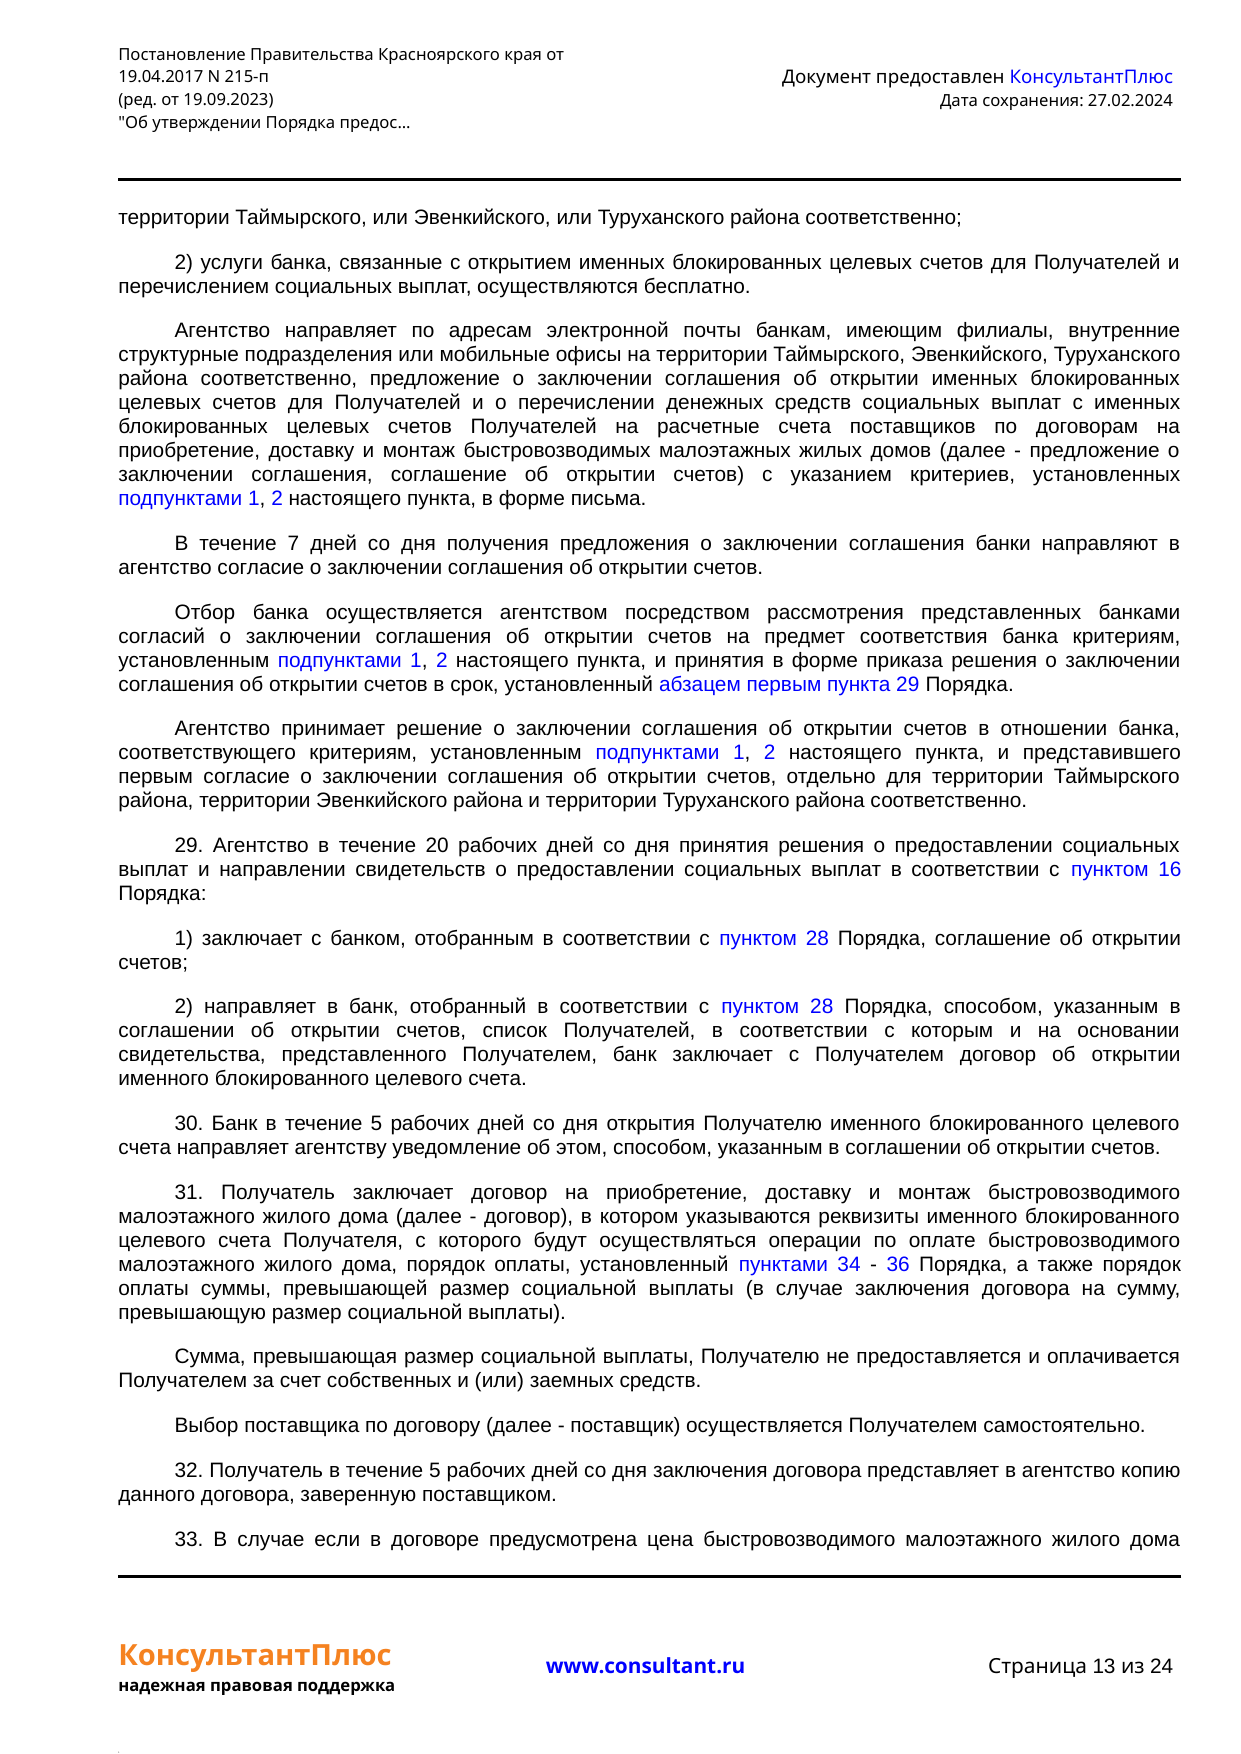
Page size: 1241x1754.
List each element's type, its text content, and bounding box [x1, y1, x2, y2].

text Агентство направляет по адресам электронной почты банкам, имеющим филиалы, внутренние структурные подразделения или мобильные офисы на территории Таймырского, Эвенкийского, Туруханского района соответственно, предложение о заключении соглашения об открытии именных блокированных целевых счетов для Получателей и о перечислении денежных средств социальных выплат с именных блокированных целевых счетов Получателей на расчетные счета поставщиков по договорам на приобретение, доставку и монтаж быстровозводимых малоэтажных жилых домов (далее - предложение о заключении соглашения, соглашение об открытии счетов) с указанием критериев, установленных подпунктами 1, 2 настоящего пункта, в форме письма. [118, 318, 1181, 510]
text Агентство принимает решение о заключении соглашения об открытии счетов в отношении банка, соответствующего критериям, установленным подпунктами 1, 2 настоящего пункта, и представившего первым согласие о заключении соглашения об открытии счетов, отдельно для территории Таймырского района, территории Эвенкийского района и территории Туруханского района соответственно. [118, 716, 1181, 812]
text 1) заключает с банком, отобранным в соответствии с пунктом 28 Порядка, соглашение об открытии счетов; [118, 926, 1181, 973]
text 32. Получатель в течение 5 рабочих дней со дня заключения договора представляет в агентство копию данного договора, заверенную поставщиком. [118, 1458, 1181, 1506]
text 29. Агентство в течение 20 рабочих дней со дня принятия решения о предоставлении социальных выплат и направлении свидетельств о предоставлении социальных выплат в соответствии с пунктом 16 Порядка: [118, 833, 1181, 905]
text В течение 7 дней со дня получения предложения о заключении соглашения банки направляют в агентство согласие о заключении соглашения об открытии счетов. [118, 531, 1181, 579]
text 2) направляет в банк, отобранный в соответствии с пунктом 28 Порядка, способом, указанным в соглашении об открытии счетов, список Получателей, в соответствии с которым и на основании свидетельства, представленного Получателем, банк заключает с Получателем договор об открытии именного блокированного целевого счета. [118, 994, 1181, 1090]
text 30. Банк в течение 5 рабочих дней со дня открытия Получателю именного блокированного целевого счета направляет агентству уведомление об этом, способом, указанным в соглашении об открытии счетов. [118, 1111, 1181, 1159]
text Отбор банка осуществляется агентством посредством рассмотрения представленных банками согласий о заключении соглашения об открытии счетов на предмет соответствия банка критериям, установленным подпунктами 1, 2 настоящего пункта, и принятия в форме приказа решения о заключении соглашения об открытии счетов в срок, установленный абзацем первым пункта 29 Порядка. [118, 599, 1181, 695]
text 31. Получатель заключает договор на приобретение, доставку и монтаж быстровозводимого малоэтажного жилого дома (далее - договор), в котором указываются реквизиты именного блокированного целевого счета Получателя, с которого будут осуществляться операции по оплате быстровозводимого малоэтажного жилого дома, порядок оплаты, установленный пунктами 34 - 36 Порядка, а также порядок оплаты суммы, превышающей размер социальной выплаты (в случае заключения договора на сумму, превышающую размер социальной выплаты). [118, 1180, 1181, 1323]
text 2) услуги банка, связанные с открытием именных блокированных целевых счетов для Получателей и перечислением социальных выплат, осуществляются бесплатно. [118, 249, 1181, 297]
text Сумма, превышающая размер социальной выплаты, Получателю не предоставляется и оплачивается Получателем за счет собственных и (или) заемных средств. [118, 1344, 1181, 1392]
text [118, 1527, 1181, 1551]
text Выбор поставщика по договору (далее - поставщик) осуществляется Получателем самостоятельно. [118, 1413, 1181, 1437]
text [118, 205, 1181, 229]
